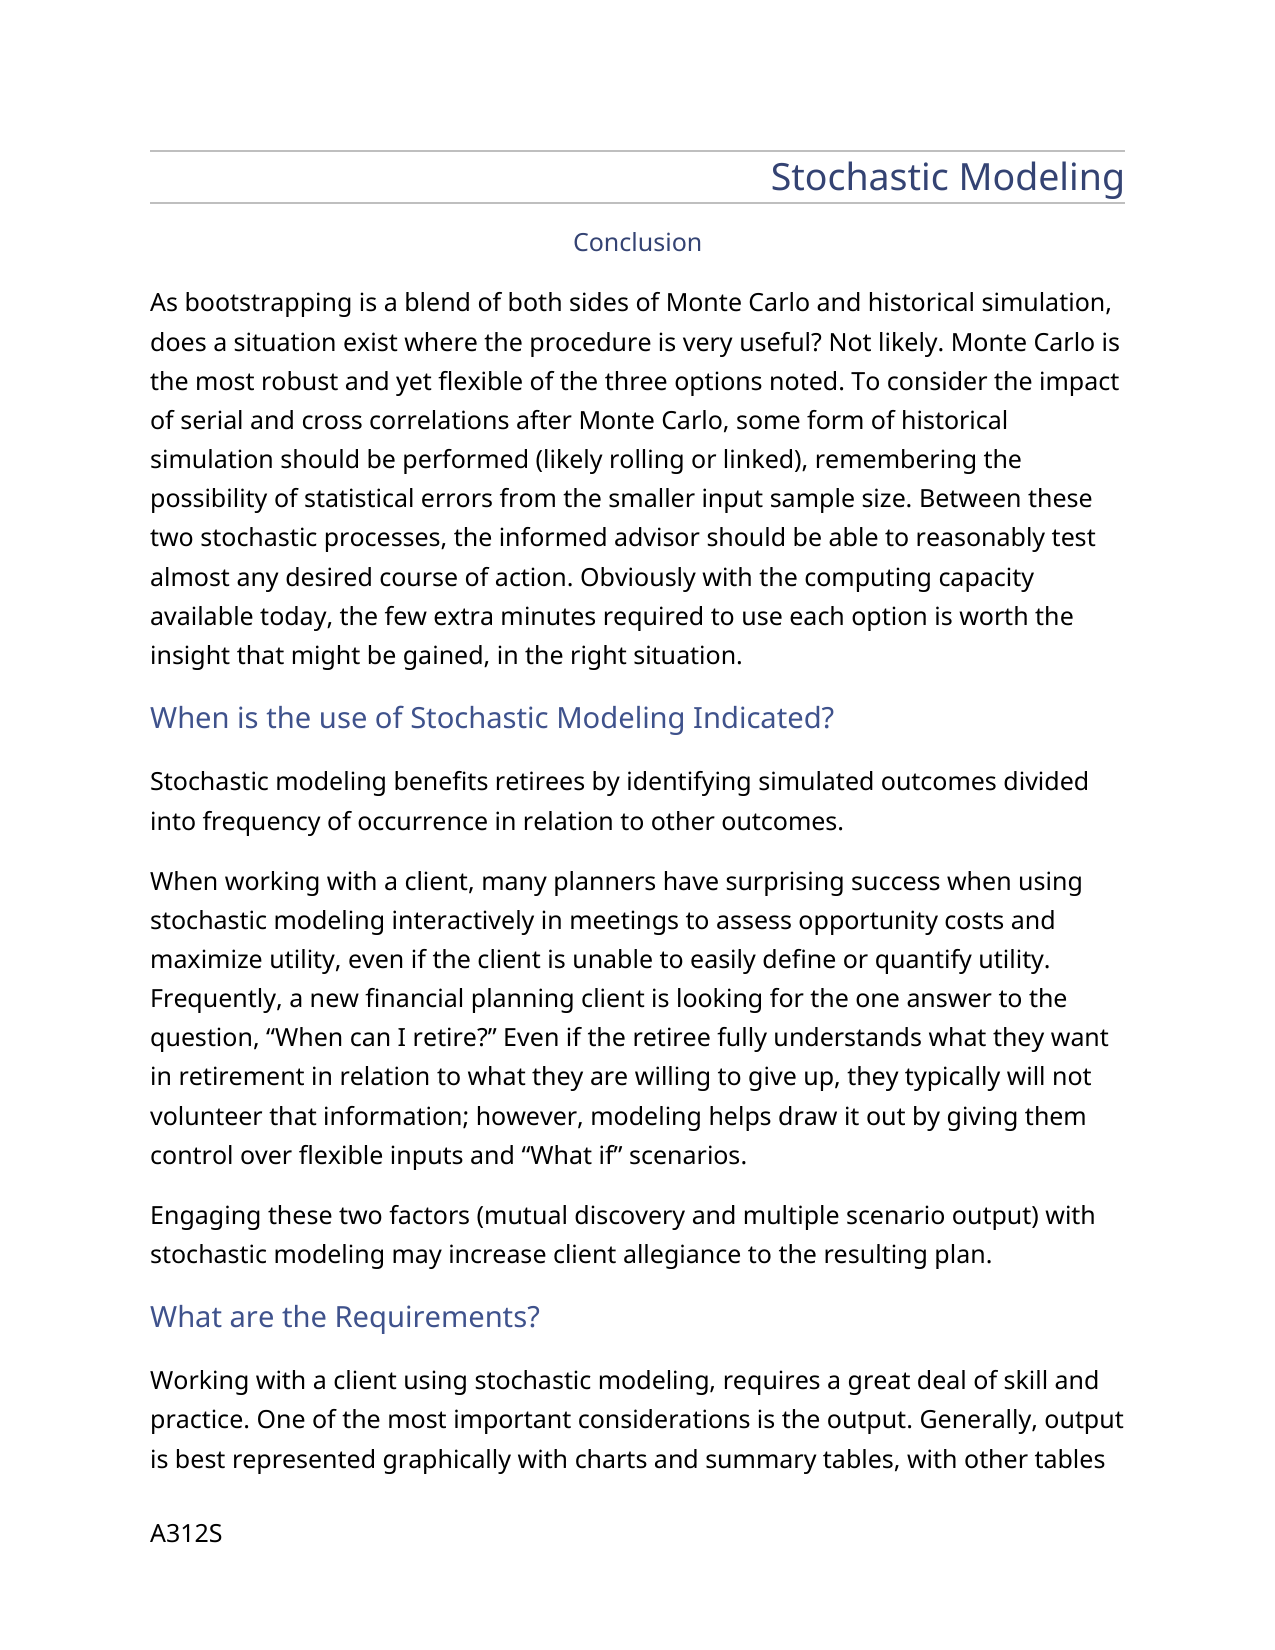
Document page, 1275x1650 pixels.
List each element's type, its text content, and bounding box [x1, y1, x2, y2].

text Stochastic modeling benefits retirees by identifying simulated outcomes divided into frequency of occurrence in relation to other outcomes. [150, 764, 1125, 837]
text When working with a client, many planners have surprising success when using stochastic modeling interactively in meetings to assess opportunity costs and maximize utility, even if the client is unable to easily define or quantify utility. Frequently, a new financial planning client is looking for the one answer to the question, “When can I retire?” Even if the retiree fully understands what they want in retirement in relation to what they are willing to give up, they typically will not volunteer that information; however, modeling helps draw it out by giving them control over flexible inputs and “What if” scenarios. [150, 863, 1125, 1171]
text Engaging these two factors (mutual discovery and multiple scenario output) with stochastic modeling may increase client allegiance to the resulting plan. [150, 1197, 1125, 1271]
subtitle When is the use of Stochastic Modeling Indicated? [150, 698, 1125, 737]
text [150, 1363, 1125, 1475]
subtitle What are the Requirements? [150, 1297, 1125, 1336]
subtitle Conclusion [150, 225, 1125, 259]
text As bootstrapping is a blend of both sides of Monte Carlo and historical simulation, does a situation exist where the procedure is very useful? Not likely. Monte Carlo is the most robust and yet flexible of the three options noted. To consider the impact of serial and cross correlations after Monte Carlo, some form of historical simulation should be performed (likely rolling or linked), remembering the possibility of statistical errors from the smaller input sample size. Between these two stochastic processes, the informed advisor should be able to reasonably test almost any desired course of action. Obviously with the computing capacity available today, the few extra minutes required to use each option is worth the insight that might be gained, in the right situation. [150, 285, 1125, 672]
title Stochastic Modeling [150, 152, 1125, 202]
